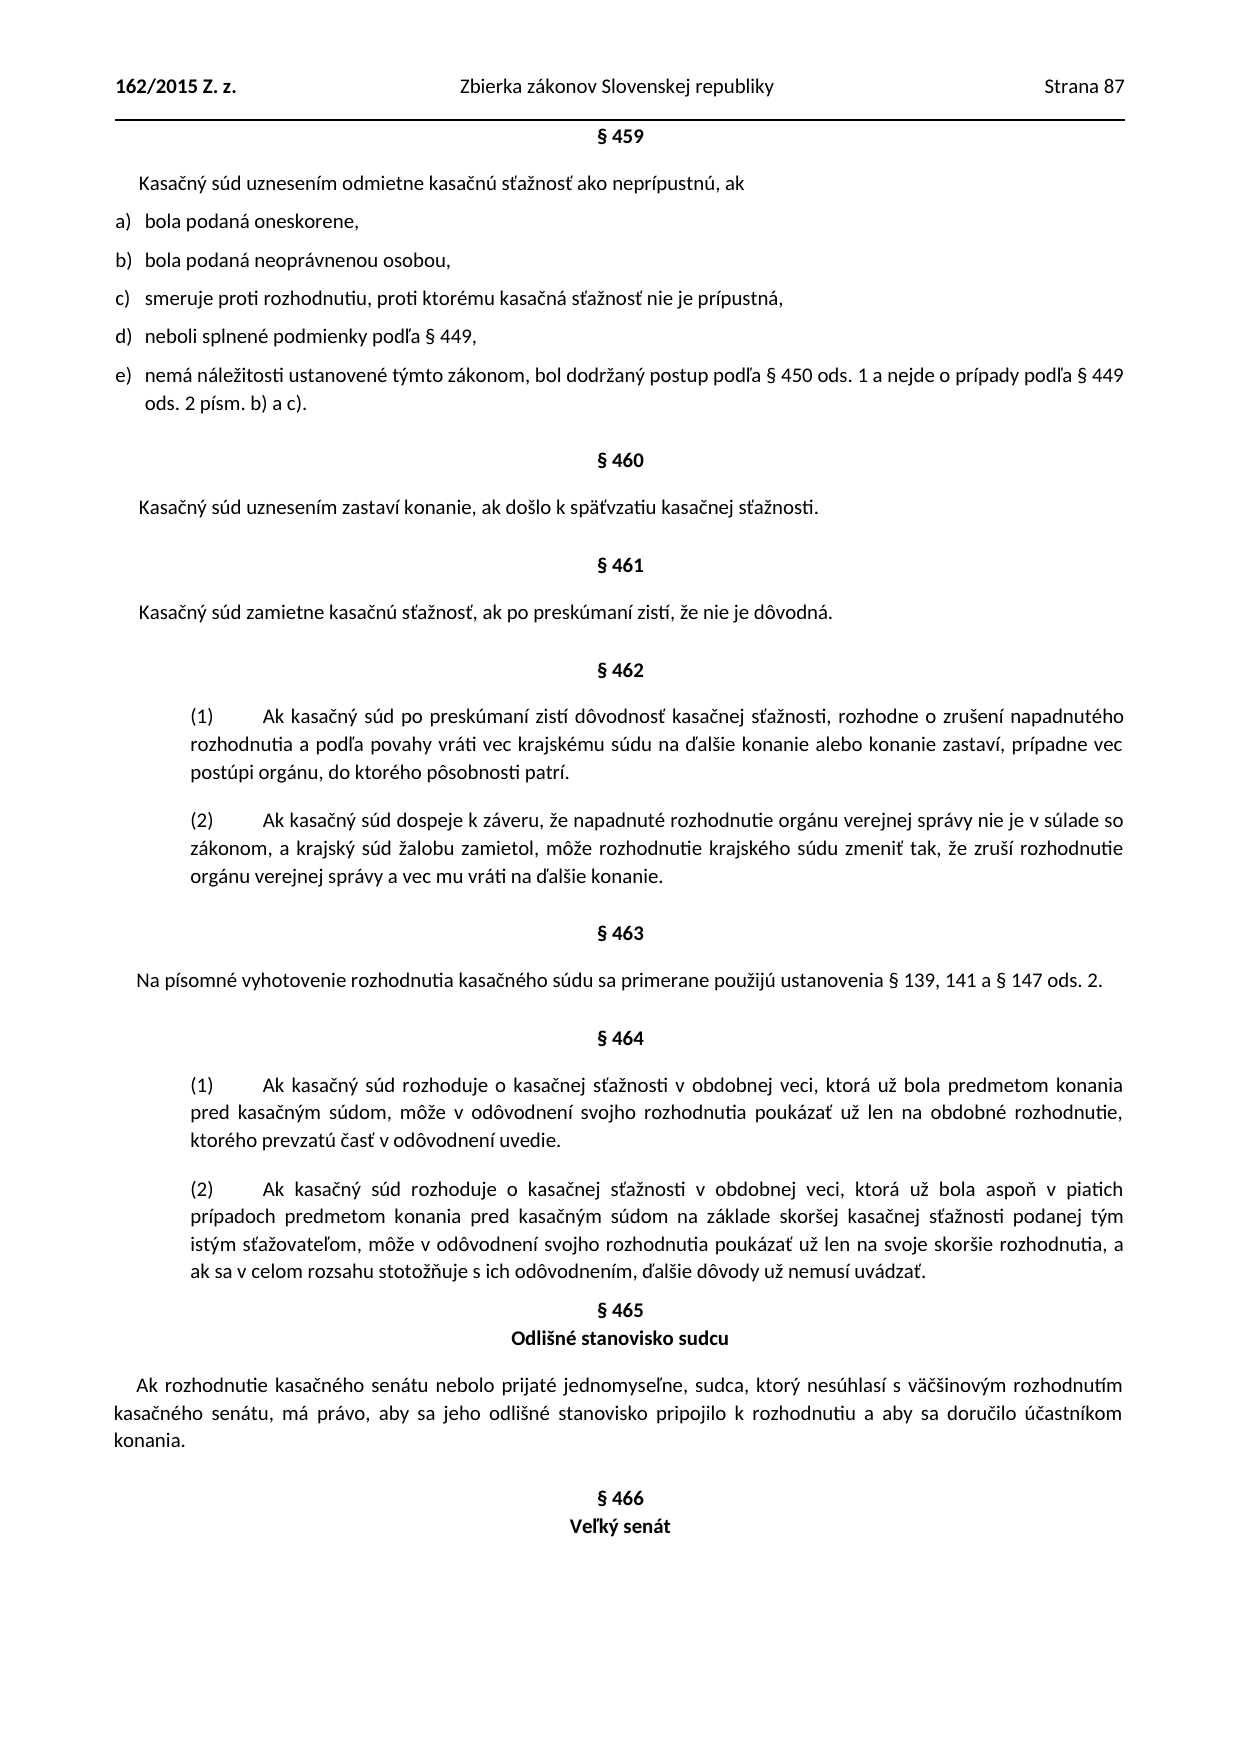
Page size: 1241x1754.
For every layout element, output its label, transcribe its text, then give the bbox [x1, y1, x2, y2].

list neboli splnené podmienky podľa § 449, [115, 324, 1125, 349]
text Ak rozhodnutie kasačného senátu nebolo prijaté jednomyseľne, sudca, ktorý nesúhlasí s väčšinovým rozhodnutím kasačného senátu, má právo, aby sa jeho odlišné stanovisko pripojilo k rozhodnutiu a aby sa doručilo účastníkom konania. [113, 1372, 1125, 1453]
list Ak kasačný súd rozhoduje o kasačnej sťažnosti v obdobnej veci, ktorá už bola aspoň v piatich prípadoch predmetom konania pred kasačným súdom na základe skoršej kasačnej sťažnosti podanej tým istým sťažovateľom, môže v odôvodnení svojho rozhodnutia poukázať už len na svoje skoršie rozhodnutia, a ak sa v celom rozsahu stotožňuje s ich odôvodnením, ďalšie dôvody už nemusí uvádzať. [190, 1176, 1125, 1284]
list Ak kasačný súd rozhoduje o kasačnej sťažnosti v obdobnej veci, ktorá už bola predmetom konania pred kasačným súdom, môže v odôvodnení svojho rozhodnutia poukázať už len na obdobné rozhodnutie, ktorého prevzatú časť v odôvodnení uvedie. [190, 1072, 1125, 1153]
list bola podaná oneskorene, [115, 208, 1125, 234]
text § 465 [124, 1297, 1116, 1323]
list Ak kasačný súd dospeje k záveru, že napadnuté rozhodnutie orgánu verejnej správy nie je v súlade so zákonom, a krajský súd žalobu zamietol, môže rozhodnutie krajského súdu zmeniť tak, že zruší rozhodnutie orgánu verejnej správy a vec mu vráti na ďalšie konanie. [190, 808, 1125, 888]
text Kasačný súd uznesením zastaví konanie, ak došlo k späťvzatiu kasačnej sťažnosti. [139, 494, 1125, 520]
text § 459 [124, 101, 1116, 148]
text § 461 [124, 552, 1116, 578]
text § 460 [124, 447, 1116, 473]
text Na písomné vyhotovenie rozhodnutia kasačného súdu sa primerane použijú ustanovenia § 139, 141 a § 147 ods. 2. [113, 967, 1125, 993]
list nemá náležitosti ustanovené týmto zákonom, bol dodržaný postup podľa § 450 ods. 1 a nejde o prípady podľa § 449 ods. 2 písm. b) a c). [115, 362, 1125, 415]
list smeruje proti rozhodnutiu, proti ktorému kasačná sťažnosť nie je prípustná, [115, 285, 1125, 311]
list Ak kasačný súd po preskúmaní zistí dôvodnosť kasačnej sťažnosti, rozhodne o zrušení napadnutého rozhodnutia a podľa povahy vráti vec krajskému súdu na ďalšie konanie alebo konanie zastaví, prípadne vec postúpi orgánu, do ktorého pôsobnosti patrí. [190, 704, 1125, 784]
text § 464 [124, 1025, 1116, 1051]
text § 463 [124, 921, 1116, 946]
text Kasačný súd zamietne kasačnú sťažnosť, ak po preskúmaní zistí, že nie je dôvodná. [139, 599, 1125, 624]
text Kasačný súd uznesením odmietne kasačnú sťažnosť ako neprípustnú, ak [139, 170, 1125, 195]
text § 462 [124, 657, 1116, 682]
list bola podaná neoprávnenou osobou, [115, 247, 1125, 272]
text Veľký senát [124, 1513, 1116, 1539]
text § 466 [124, 1485, 1116, 1511]
text Odlišné stanovisko sudcu [124, 1325, 1116, 1351]
